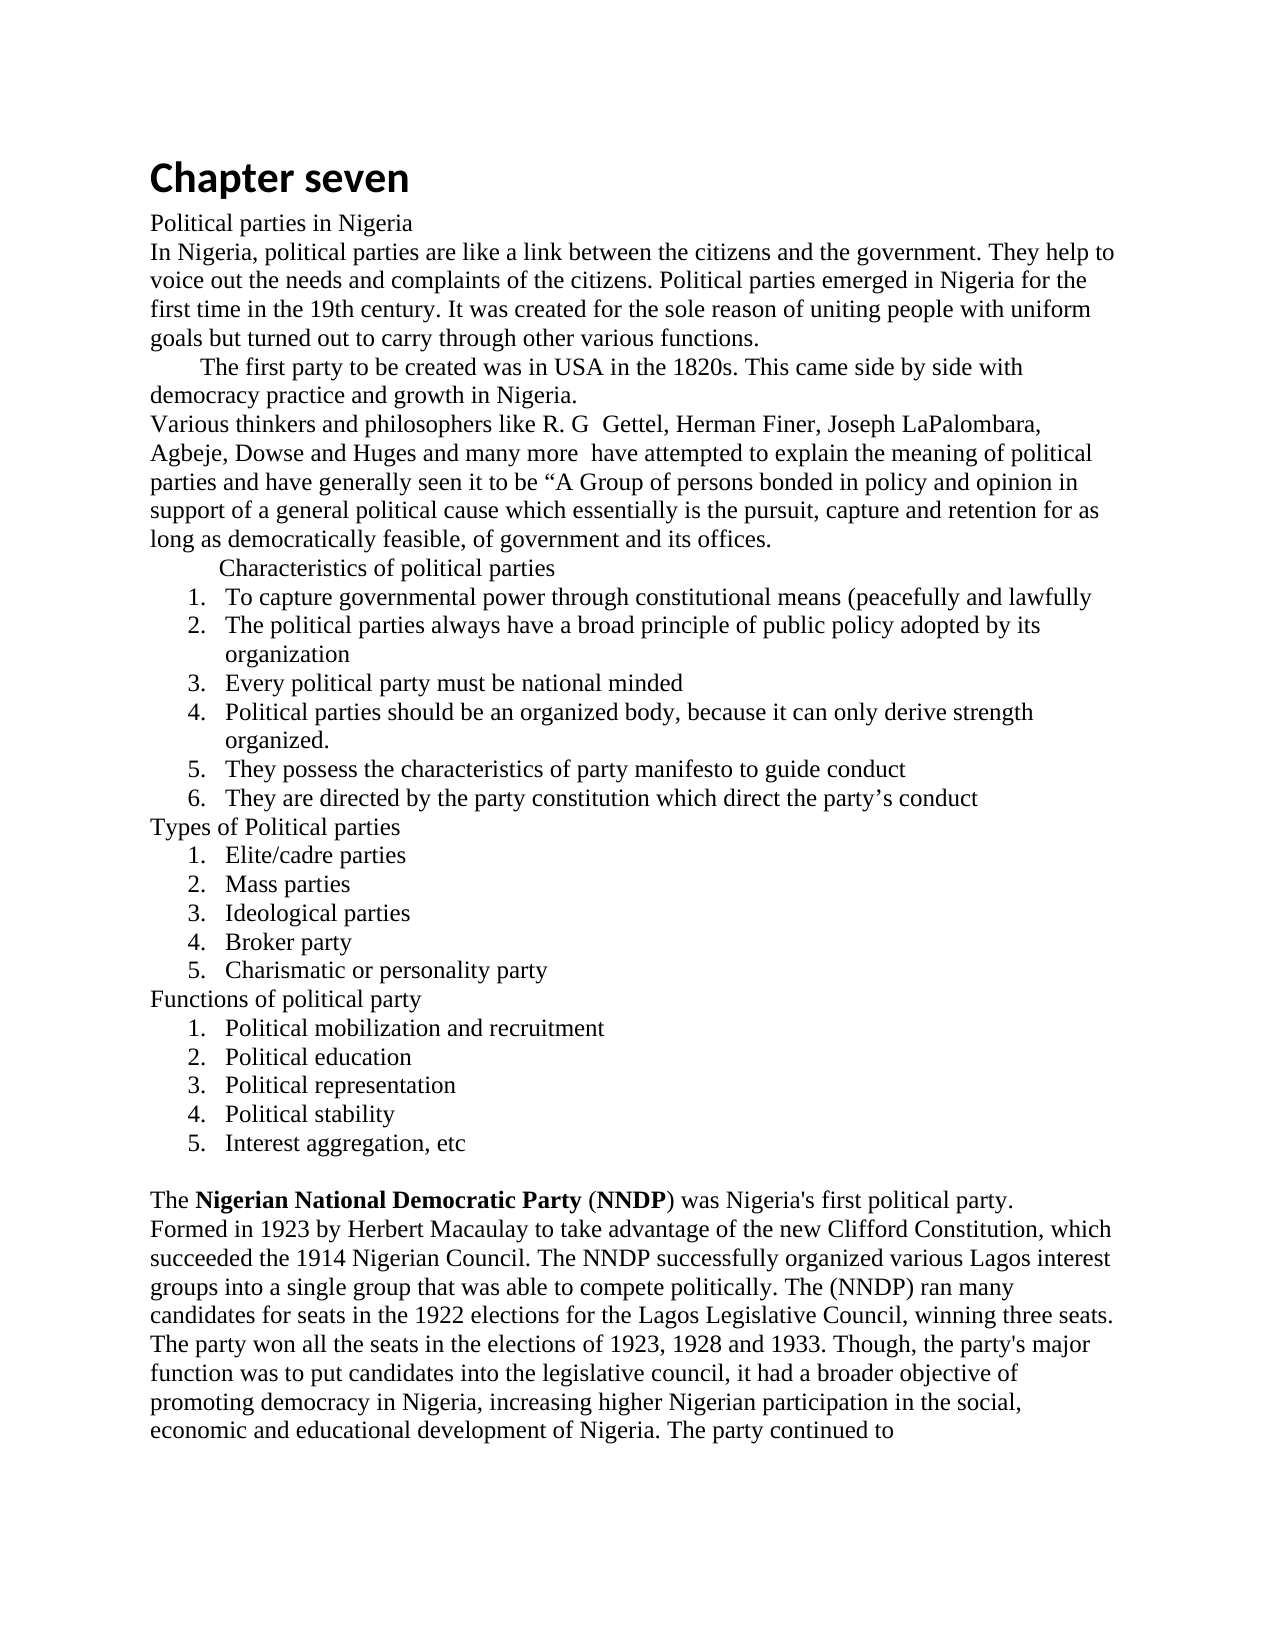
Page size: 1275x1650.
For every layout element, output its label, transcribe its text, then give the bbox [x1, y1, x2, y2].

list Political education [187, 1042, 1125, 1071]
list Ideological parties [187, 898, 1125, 927]
text The Nigerian National Democratic Party (NNDP) was Nigeria's first political party. [150, 1186, 1125, 1214]
text Functions of political party [150, 984, 1125, 1013]
list Broker party [187, 927, 1125, 956]
list Political parties should be an organized body, because it can only derive strength organized. [187, 697, 1125, 754]
list They are directed by the party constitution which direct the party’s conduct [187, 783, 1125, 812]
text The first party to be created was in USA in the 1820s. This came side by side with democracy practice and growth in Nigeria. [150, 352, 1125, 409]
text Types of Political parties [150, 812, 1125, 841]
list Mass parties [187, 869, 1125, 898]
text Various thinkers and philosophers like R. G Gettel, Herman Finer, Joseph LaPalombara, Agbeje, Dowse and Huges and many more have attempted to explain the meaning of political parties and have generally seen it to be “A Group of persons bonded in policy and opinion in support of a general political cause which essentially is the pursuit, capture and retention for as long as democratically feasible, of government and its offices. [150, 409, 1125, 553]
list Interest aggregation, etc [187, 1128, 1125, 1157]
list They possess the characteristics of party manifesto to guide conduct [187, 754, 1125, 783]
list Charismatic or personality party [187, 956, 1125, 984]
list Political mobilization and recruitment [187, 1013, 1125, 1042]
text Characteristics of political parties [150, 553, 1125, 582]
text Political parties in Nigeria [150, 208, 1125, 237]
list To capture governmental power through constitutional means (peacefully and lawfully [187, 582, 1125, 611]
list The political parties always have a broad principle of public policy adopted by its organization [187, 611, 1125, 668]
list Political stability [187, 1099, 1125, 1128]
list Elite/cadre parties [187, 841, 1125, 869]
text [150, 1214, 1125, 1444]
list Political representation [187, 1071, 1125, 1099]
text Chapter seven [150, 150, 1125, 203]
list Every political party must be national minded [187, 668, 1125, 697]
text In Nigeria, political parties are like a link between the citizens and the government. They help to voice out the needs and complaints of the citizens. Political parties emerged in Nigeria for the first time in the 19th century. It was created for the sole reason of uniting people with uniform goals but turned out to carry through other various functions. [150, 237, 1125, 352]
